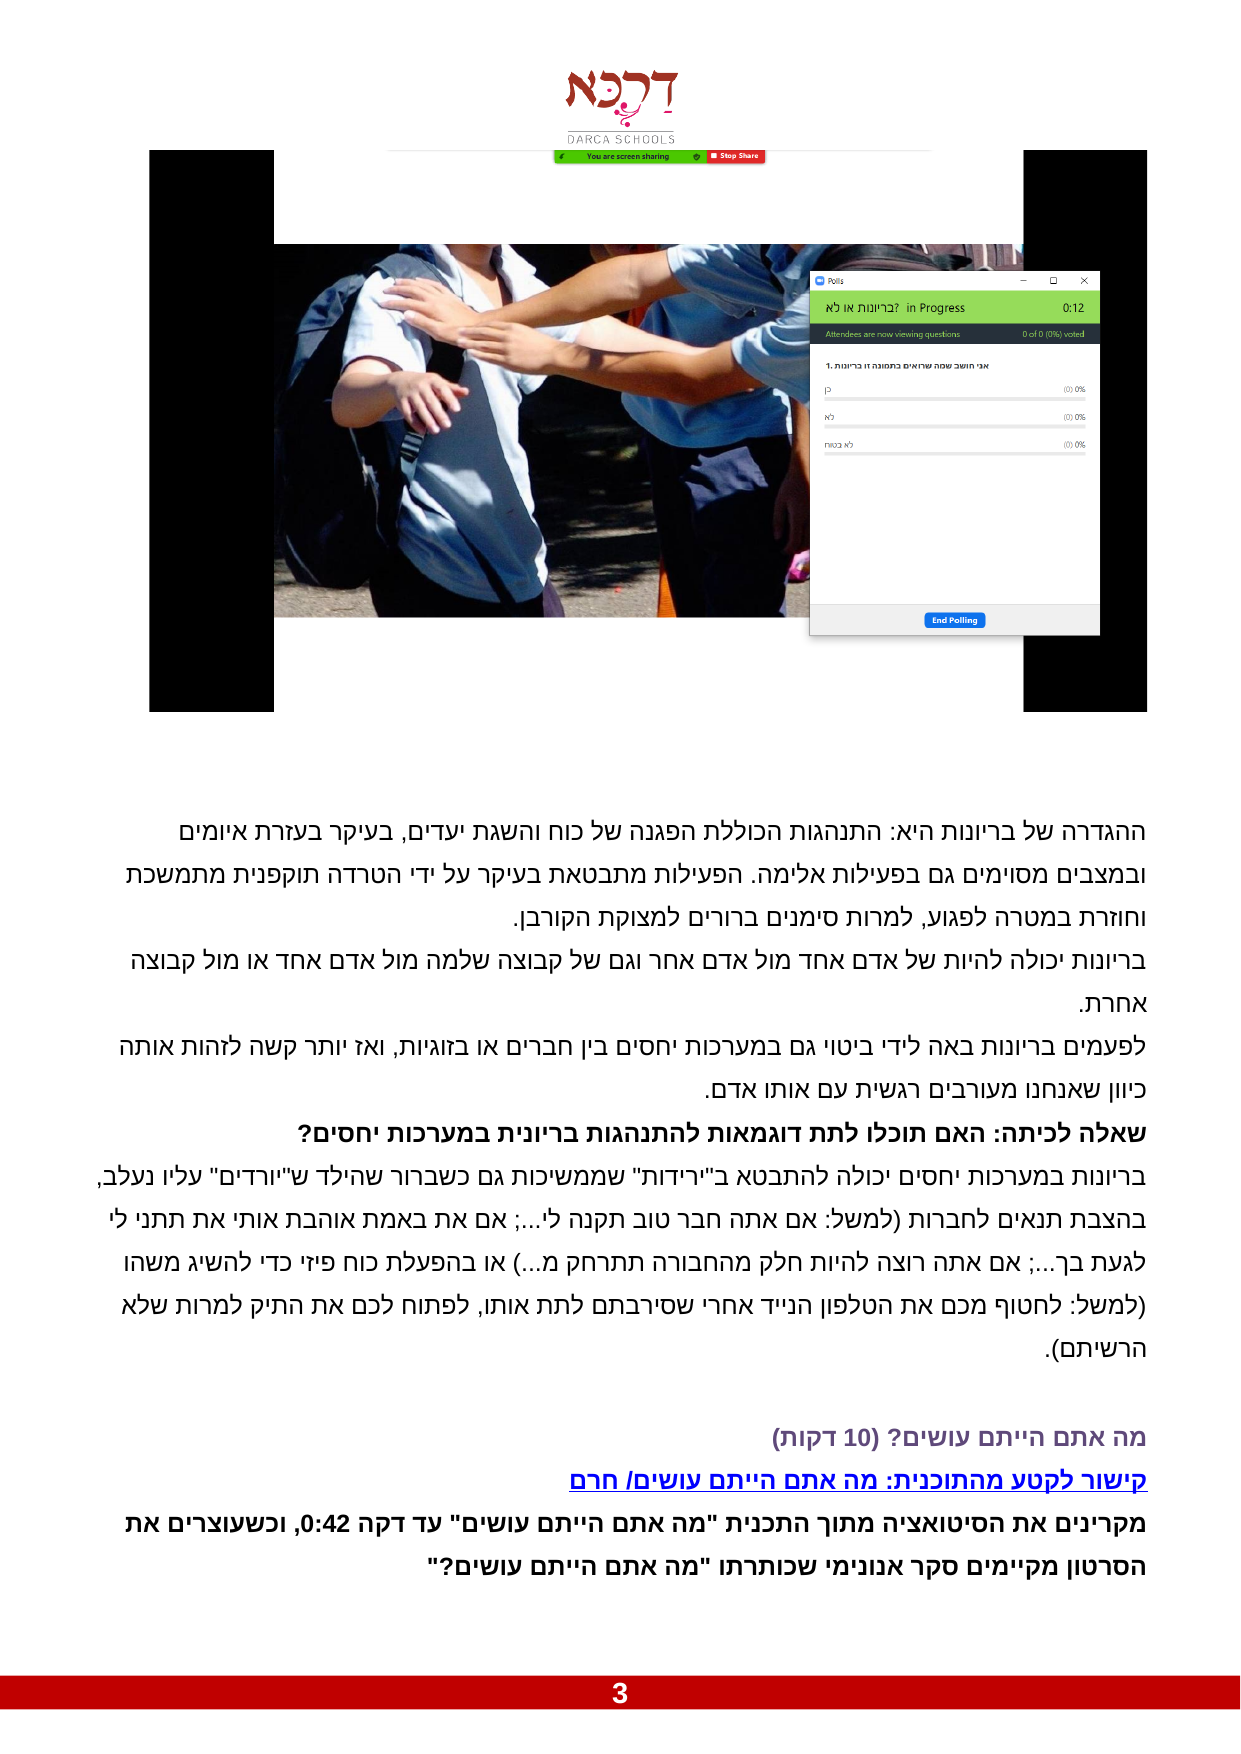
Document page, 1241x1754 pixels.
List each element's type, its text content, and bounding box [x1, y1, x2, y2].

picture [149, 150, 1148, 712]
text מקרינים את הסיטואציה מתוך התכנית "מה אתם הייתם עושים" עד דקה 0:42, וכשעוצרים את הסרטון מקיימים סקר אנונימי שכותרתו "מה אתם הייתם עושים?" [84, 1509, 1147, 1581]
text בריונות במערכות יחסים יכולה להתבטא ב"ירידות" שממשיכות גם כשברור שהילד ש"יורדים" עליו נעלב, בהצבת תנאים לחברות (למשל: אם אתה חבר טוב תקנה לי...; אם את באמת אוהבת אותי את תתני לי לגעת בך...; אם אתה רוצה להיות חלק מהחבורה תתרחק מ...) או בהפעלת כוח פיזי כדי להשיג משהו (למשל: לחטוף מכם את הטלפון הנייד אחרי שסירבתם לתת אותו, לפתוח לכם את התיק למרות שלא הרשיתם). [84, 1162, 1147, 1363]
picture [560, 66, 683, 148]
text קישור לקטע מהתוכנית: מה אתם הייתם עושים/ חרם [84, 1466, 1147, 1495]
text שאלה לכיתה: האם תוכלו לתת דוגמאות להתנהגות בריונית במערכות יחסים? [84, 1118, 1147, 1147]
text בריונות יכולה להיות של אדם אחד מול אדם אחר וגם של קבוצה שלמה מול אדם אחד או מול קבוצה אחרת. [84, 946, 1147, 1018]
text לפעמים בריונות באה לידי ביטוי גם במערכות יחסים בין חברים או בזוגיות, ואז יותר קשה לזהות אותה כיוון שאנחנו מעורבים רגשית עם אותו אדם. [84, 1032, 1147, 1104]
text מה אתם הייתם עושים? (10 דקות) [84, 1423, 1147, 1452]
text ההגדרה של בריונות היא: התנהגות הכוללת הפגנה של כוח והשגת יעדים, בעיקר בעזרת איומים ובמצבים מסוימים גם בפעילות אלימה. הפעילות מתבטאת בעיקר על ידי הטרדה תוקפנית מתמשכת וחוזרת במטרה לפגוע, למרות סימנים ברורים למצוקת הקורבן. [84, 817, 1147, 932]
